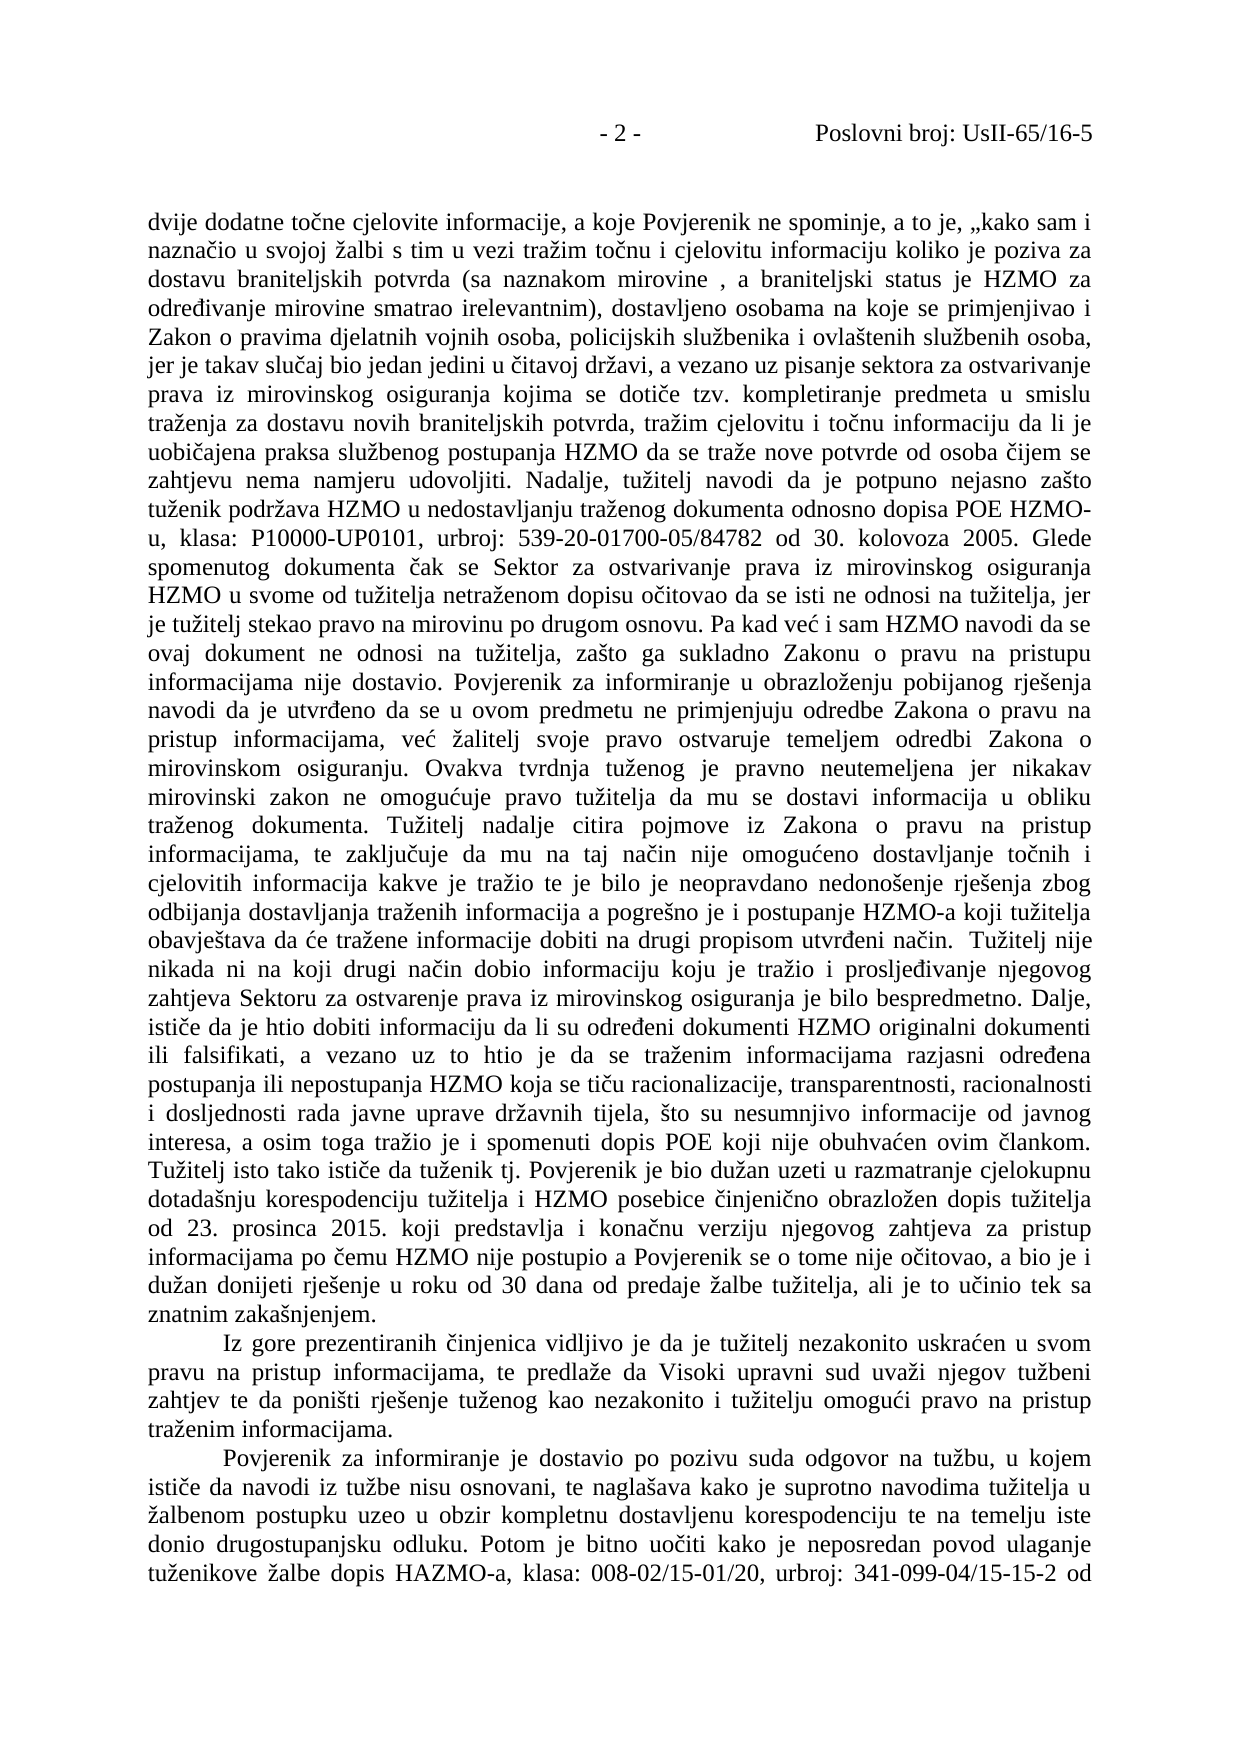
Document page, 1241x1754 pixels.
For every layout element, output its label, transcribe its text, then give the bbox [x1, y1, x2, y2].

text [148, 1443, 1092, 1587]
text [148, 207, 1092, 1328]
text Iz gore prezentiranih činjenica vidljivo je da je tužitelj nezakonito uskraćen u svom pravu na pristup informacijama, te predlaže da Visoki upravni sud uvaži njegov tužbeni zahtjev te da poništi rješenje tuženog kao nezakonito i tužitelju omogući pravo na pristup traženim informacijama. [148, 1328, 1092, 1443]
